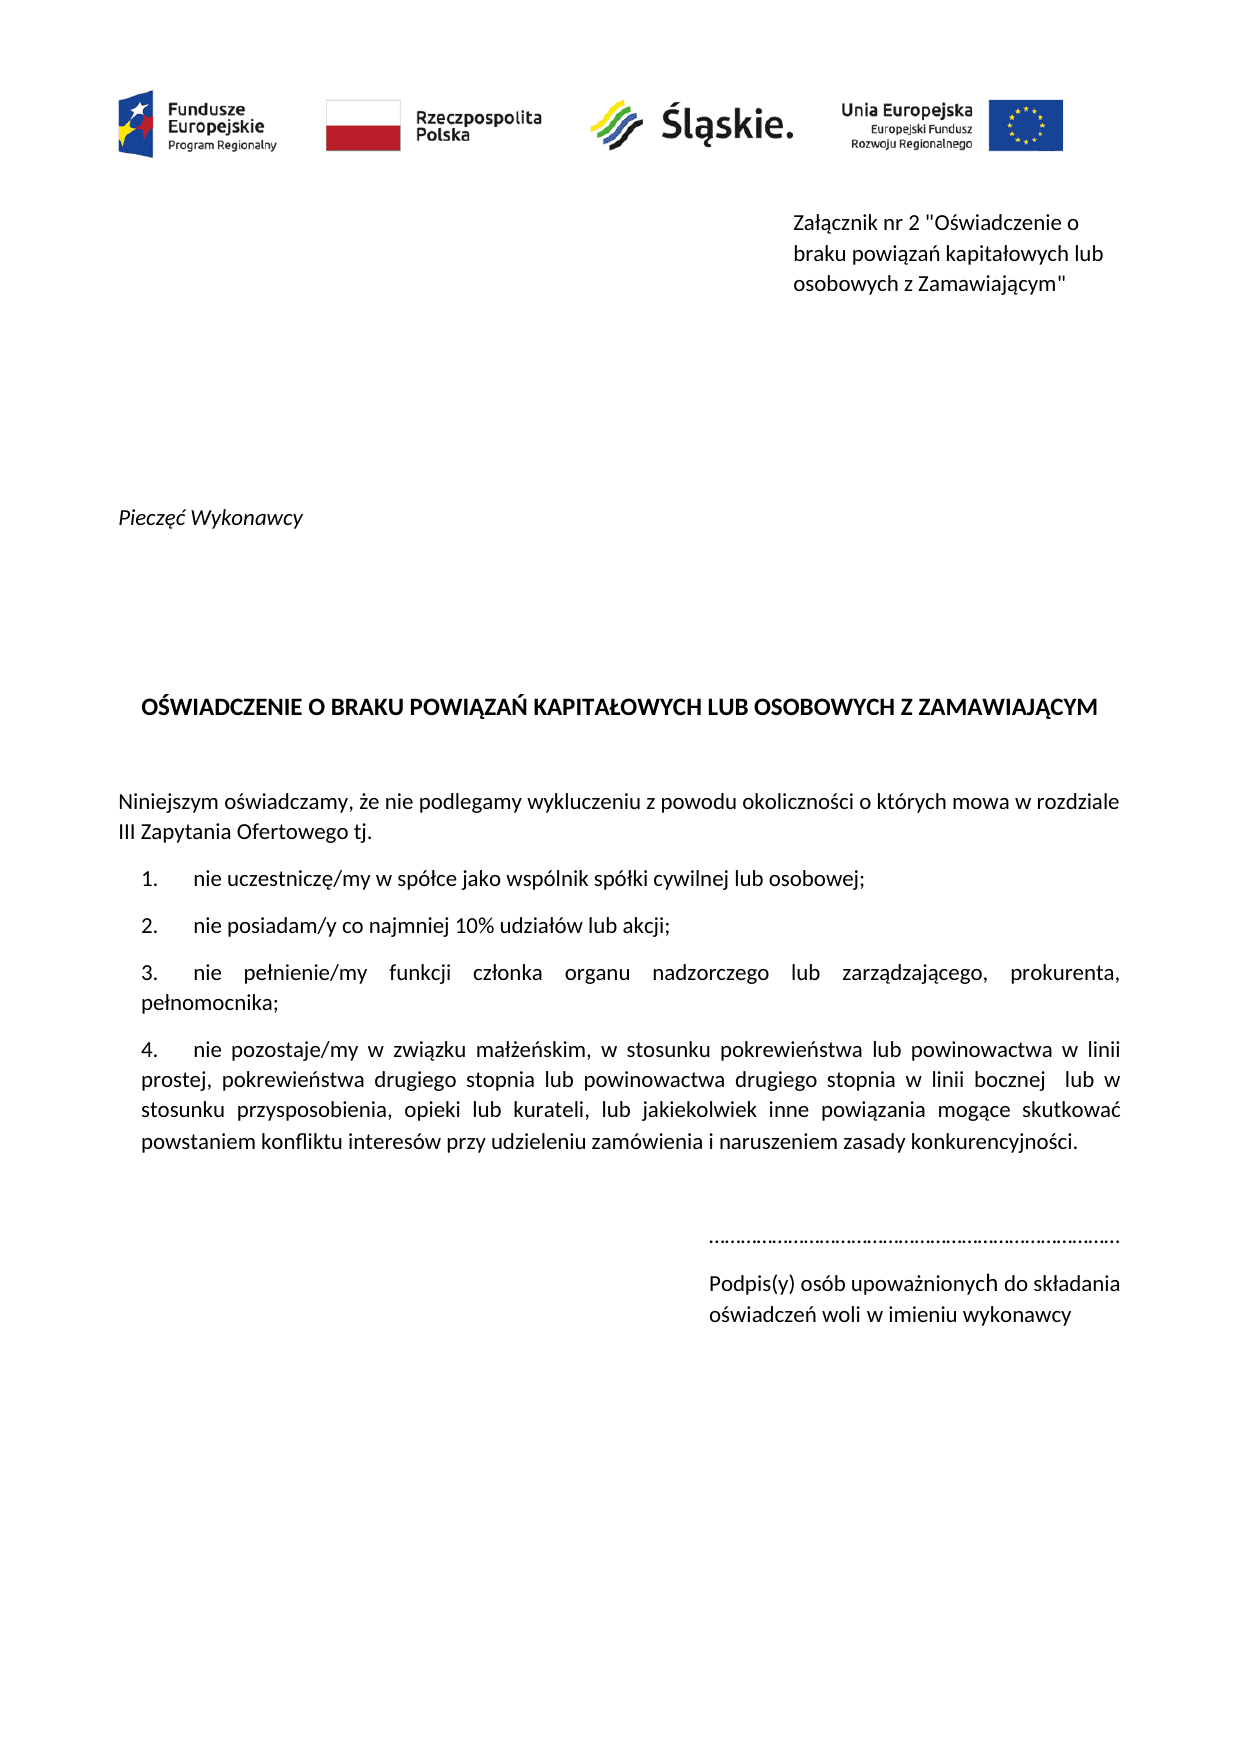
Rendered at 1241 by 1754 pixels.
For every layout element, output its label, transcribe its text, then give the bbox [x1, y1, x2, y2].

text Pieczęć Wykonawcy [118, 503, 1122, 531]
list nie pozostaje/my w związku małżeńskim, w stosunku pokrewieństwa lub powinowactwa w linii prostej, pokrewieństwa drugiego stopnia lub powinowactwa drugiego stopnia w linii bocznej lub w stosunku przysposobienia, opieki lub kurateli, lub jakiekolwiek inne powiązania mogące skutkować powstaniem konfliktu interesów przy udzieleniu zamówienia i naruszeniem zasady konkurencyjności. [141, 1035, 1122, 1155]
picture [118, 73, 1064, 181]
text Załącznik nr 2 "Oświadczenie o braku powiązań kapitałowych lub osobowych z Zamawiającym" [793, 208, 1122, 297]
list nie uczestniczę/my w spółce jako wspólnik spółki cywilnej lub osobowej; [141, 864, 1122, 892]
text Podpis(y) osób upoważnionych do składania oświadczeń woli w imieniu wykonawcy [709, 1268, 1122, 1329]
list nie posiadam/y co najmniej 10% udziałów lub akcji; [141, 911, 1122, 939]
text OŚWIADCZENIE O BRAKU POWIĄZAŃ KAPITAŁOWYCH LUB OSOBOWYCH Z ZAMAWIAJĄCYM [118, 691, 1122, 721]
list nie pełnienie/my funkcji członka organu nadzorczego lub zarządzającego, prokurenta, pełnomocnika; [141, 958, 1122, 1016]
text …………………………………………………………………… [634, 1221, 1122, 1249]
text Niniejszym oświadczamy, że nie podlegamy wykluczeniu z powodu okoliczności o których mowa w rozdziale III Zapytania Ofertowego tj. [118, 787, 1122, 845]
